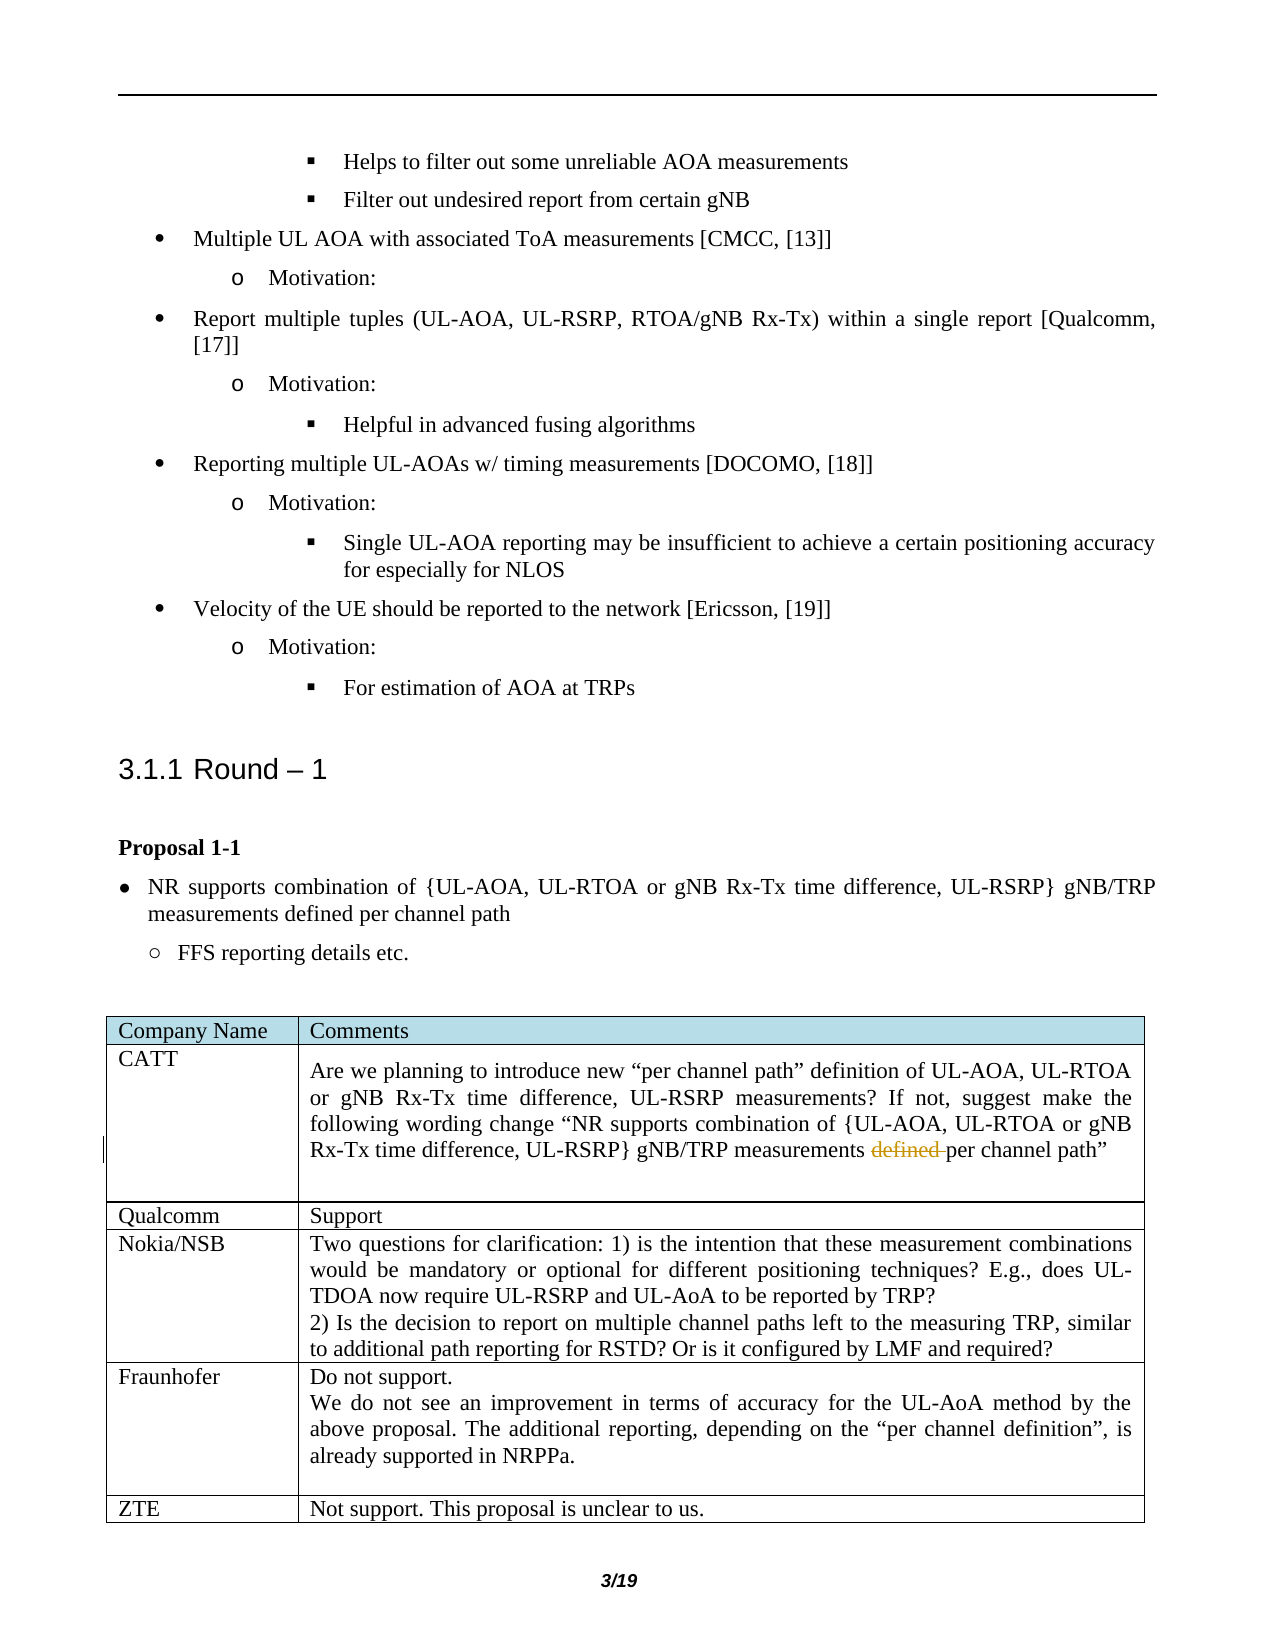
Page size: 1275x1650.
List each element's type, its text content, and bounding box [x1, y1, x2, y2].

list Motivation: [231, 264, 1157, 292]
list Multiple UL AOA with associated ToA measurements [CMCC, [13]] [156, 225, 1157, 252]
table_cell Support [299, 1203, 1144, 1229]
table_cell ZTE [107, 1496, 298, 1522]
table_cell Are we planning to introduce new “per channel path” definition of UL-AOA, UL-RTOA or gNB Rx-Tx time difference, UL-RSRP measurements? If not, suggest make the following wording change “NR supports combination of {UL-AOA, UL-RTOA or gNB Rx-Tx time difference, UL-RSRP} gNB/TRP measurements per channel path” [299, 1045, 1144, 1201]
list Motivation: [231, 370, 1157, 398]
list Filter out undesired report from certain gNB [306, 187, 1157, 213]
list Single UL-AOA reporting may be insufficient to achieve a certain positioning accuracy for especially for NLOS [306, 529, 1157, 582]
list Motivation: [231, 633, 1157, 662]
table_cell Do not support. We do not see an improvement in terms of accuracy for the UL-AoA method by the above proposal. The additional reporting, depending on the “per channel definition”, is already supported in NRPPa. [299, 1363, 1144, 1494]
subtitle Round – 1 [118, 752, 1157, 785]
list Report multiple tuples (UL-AOA, UL-RSRP, RTOA/gNB Rx-Tx) within a single report [Qualcomm, [17]] [156, 305, 1157, 358]
list Velocity of the UE should be reported to the network [Ericsson, [19]] [156, 594, 1157, 621]
table_header Company Name [107, 1017, 298, 1044]
list NR supports combination of {UL-AOA, UL-RTOA or gNB Rx-Tx time difference, UL-RSRP} gNB/TRP measurements defined per channel path [118, 873, 1157, 926]
table_cell CATT [107, 1045, 298, 1201]
list Helps to filter out some unreliable AOA measurements [306, 148, 1157, 174]
text Proposal 1-1 [118, 834, 1157, 861]
table_cell Nokia/NSB [107, 1230, 298, 1362]
table_header Comments [299, 1017, 1144, 1044]
list Reporting multiple UL-AOAs w/ timing measurements [DOCOMO, [18]] [156, 450, 1157, 476]
list FFS reporting details etc. [148, 938, 1157, 965]
table_cell Two questions for clarification: 1) is the intention that these measurement combinations would be mandatory or optional for different positioning techniques? E.g., does UL-TDOA now require UL-RSRP and UL-AoA to be reported by TRP? 2) Is the decision to report on multiple channel paths left to the measuring TRP, similar to additional path reporting for RSTD? Or is it configured by LMF and required? [299, 1230, 1144, 1362]
list Motivation: [231, 489, 1157, 517]
table_cell Fraunhofer [107, 1363, 298, 1494]
table_cell Qualcomm [107, 1203, 298, 1229]
list For estimation of AOA at TRPs [306, 674, 1157, 701]
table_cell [299, 1496, 1144, 1522]
list Helpful in advanced fusing algorithms [306, 411, 1157, 437]
